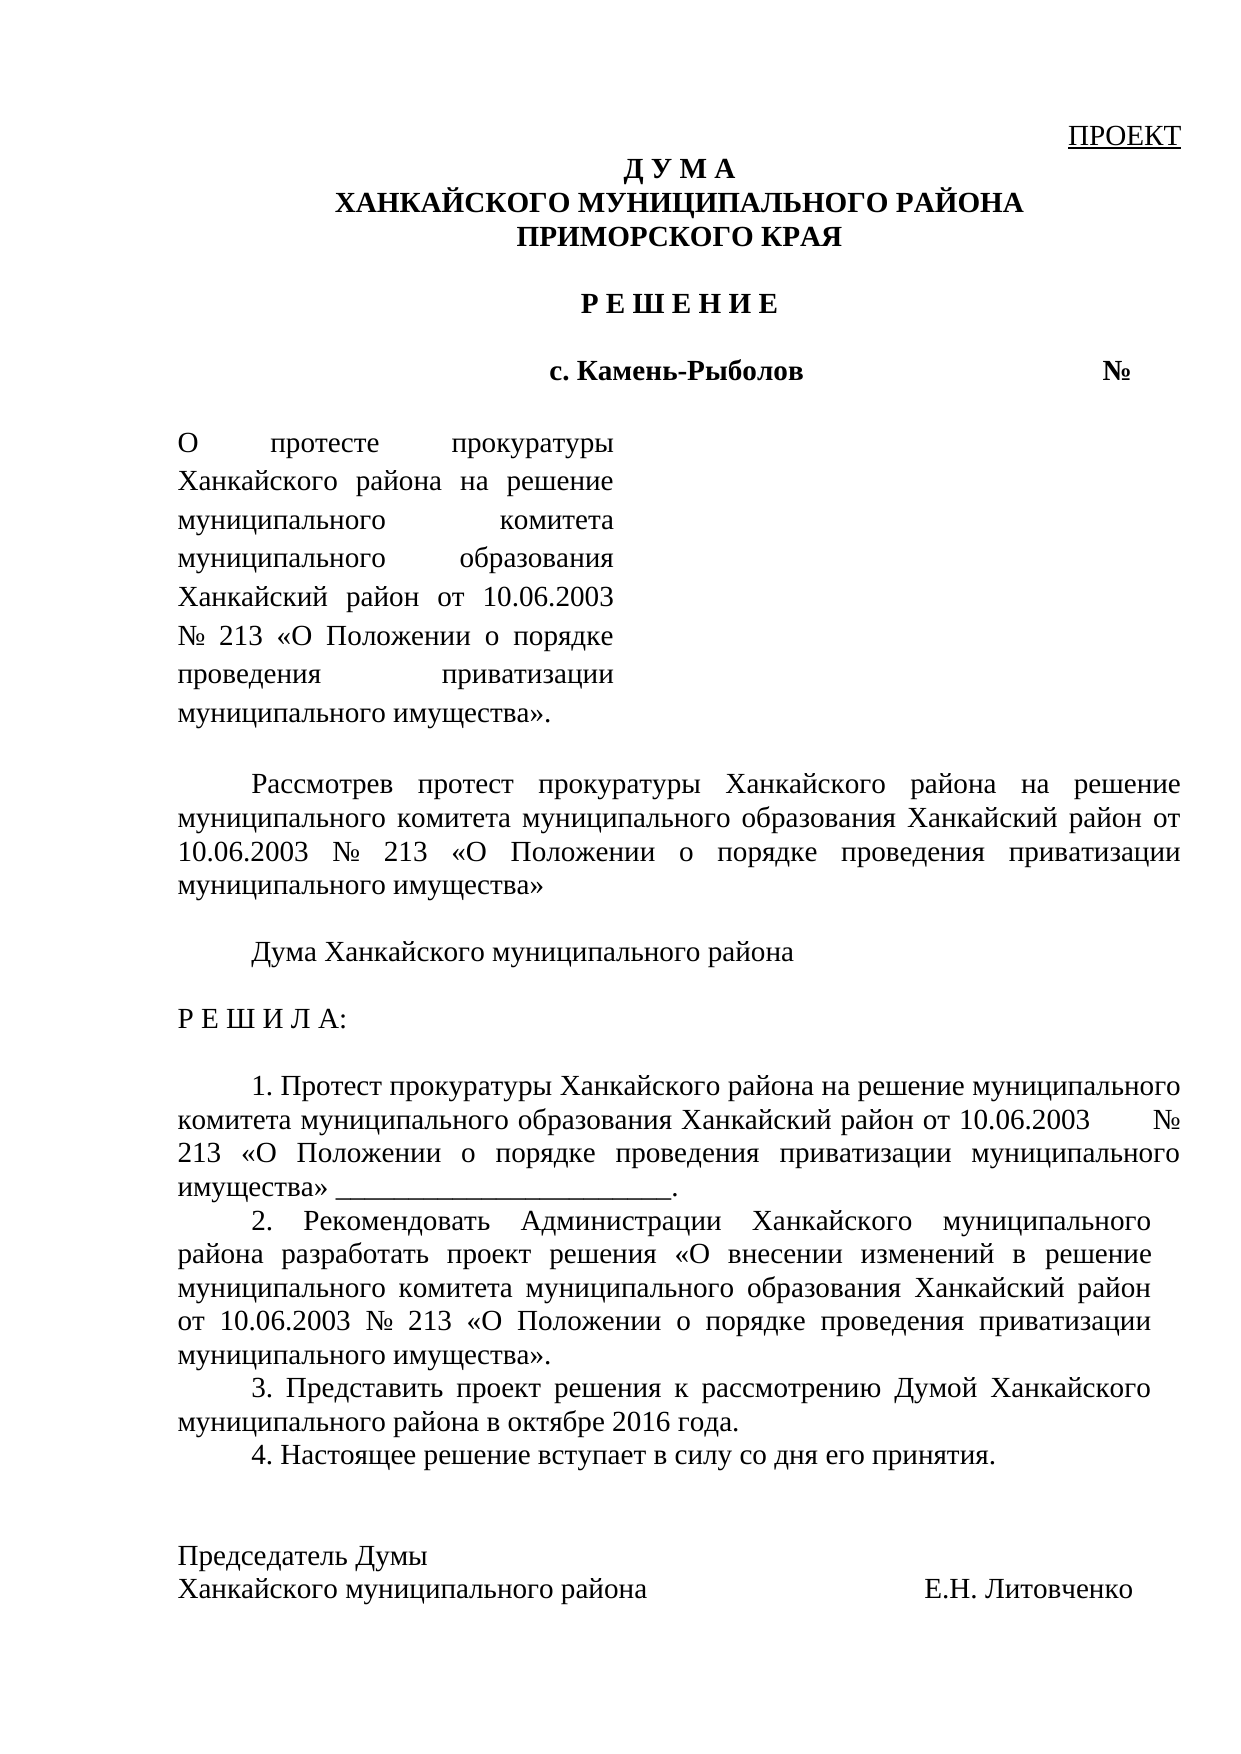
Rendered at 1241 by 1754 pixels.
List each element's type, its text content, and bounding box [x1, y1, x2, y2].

text Дума Ханкайского муниципального района [177, 934, 1152, 968]
text Председатель Думы [177, 1538, 1152, 1572]
text 3. Представить проект решения к рассмотрению Думой Ханкайского муниципального района в октябре 2016 года. [177, 1370, 1152, 1437]
text ПРИМОРСКОГО КРАЯ [177, 219, 1181, 252]
text ХАНКАЙСКОГО МУНИЦИПАЛЬНОГО РАЙОНА [177, 185, 1181, 219]
text Д У М А [177, 152, 1181, 185]
table_header О протесте прокуратуры Ханкайского района на решение муниципального комитета муниципального образования Ханкайский район от 10.06.2003 № 213 «О Положении о порядке проведения приватизации муниципального имущества». [166, 386, 625, 767]
text Ханкайского муниципального района Е.Н. Литовченко [177, 1572, 1181, 1605]
text Р Е Ш Е Н И Е [177, 286, 1181, 319]
text 4. Настоящее решение вступает в силу со дня его принятия. [177, 1437, 1152, 1471]
text Р Е Ш И Л А: [177, 1001, 1152, 1035]
text с. Камень-Рыболов № [177, 353, 1181, 386]
text ПРОЕКТ [177, 118, 1181, 152]
text 2. Рекомендовать Администрации Ханкайского муниципального района разработать проект решения «О внесении изменений в решение муниципального комитета муниципального образования Ханкайский район от 10.06.2003 № 213 «О Положении о порядке проведения приватизации муниципального имущества». [177, 1203, 1152, 1370]
text 1. Протест прокуратуры Ханкайского района на решение муниципального комитета муниципального образования Ханкайский район от 10.06.2003 № 213 «О Положении о порядке проведения приватизации муниципального имущества» _______________________. [177, 1068, 1181, 1203]
text Рассмотрев протест прокуратуры Ханкайского района на решение муниципального комитета муниципального образования Ханкайский район от 10.06.2003 № 213 «О Положении о порядке проведения приватизации муниципального имущества» [177, 767, 1181, 901]
